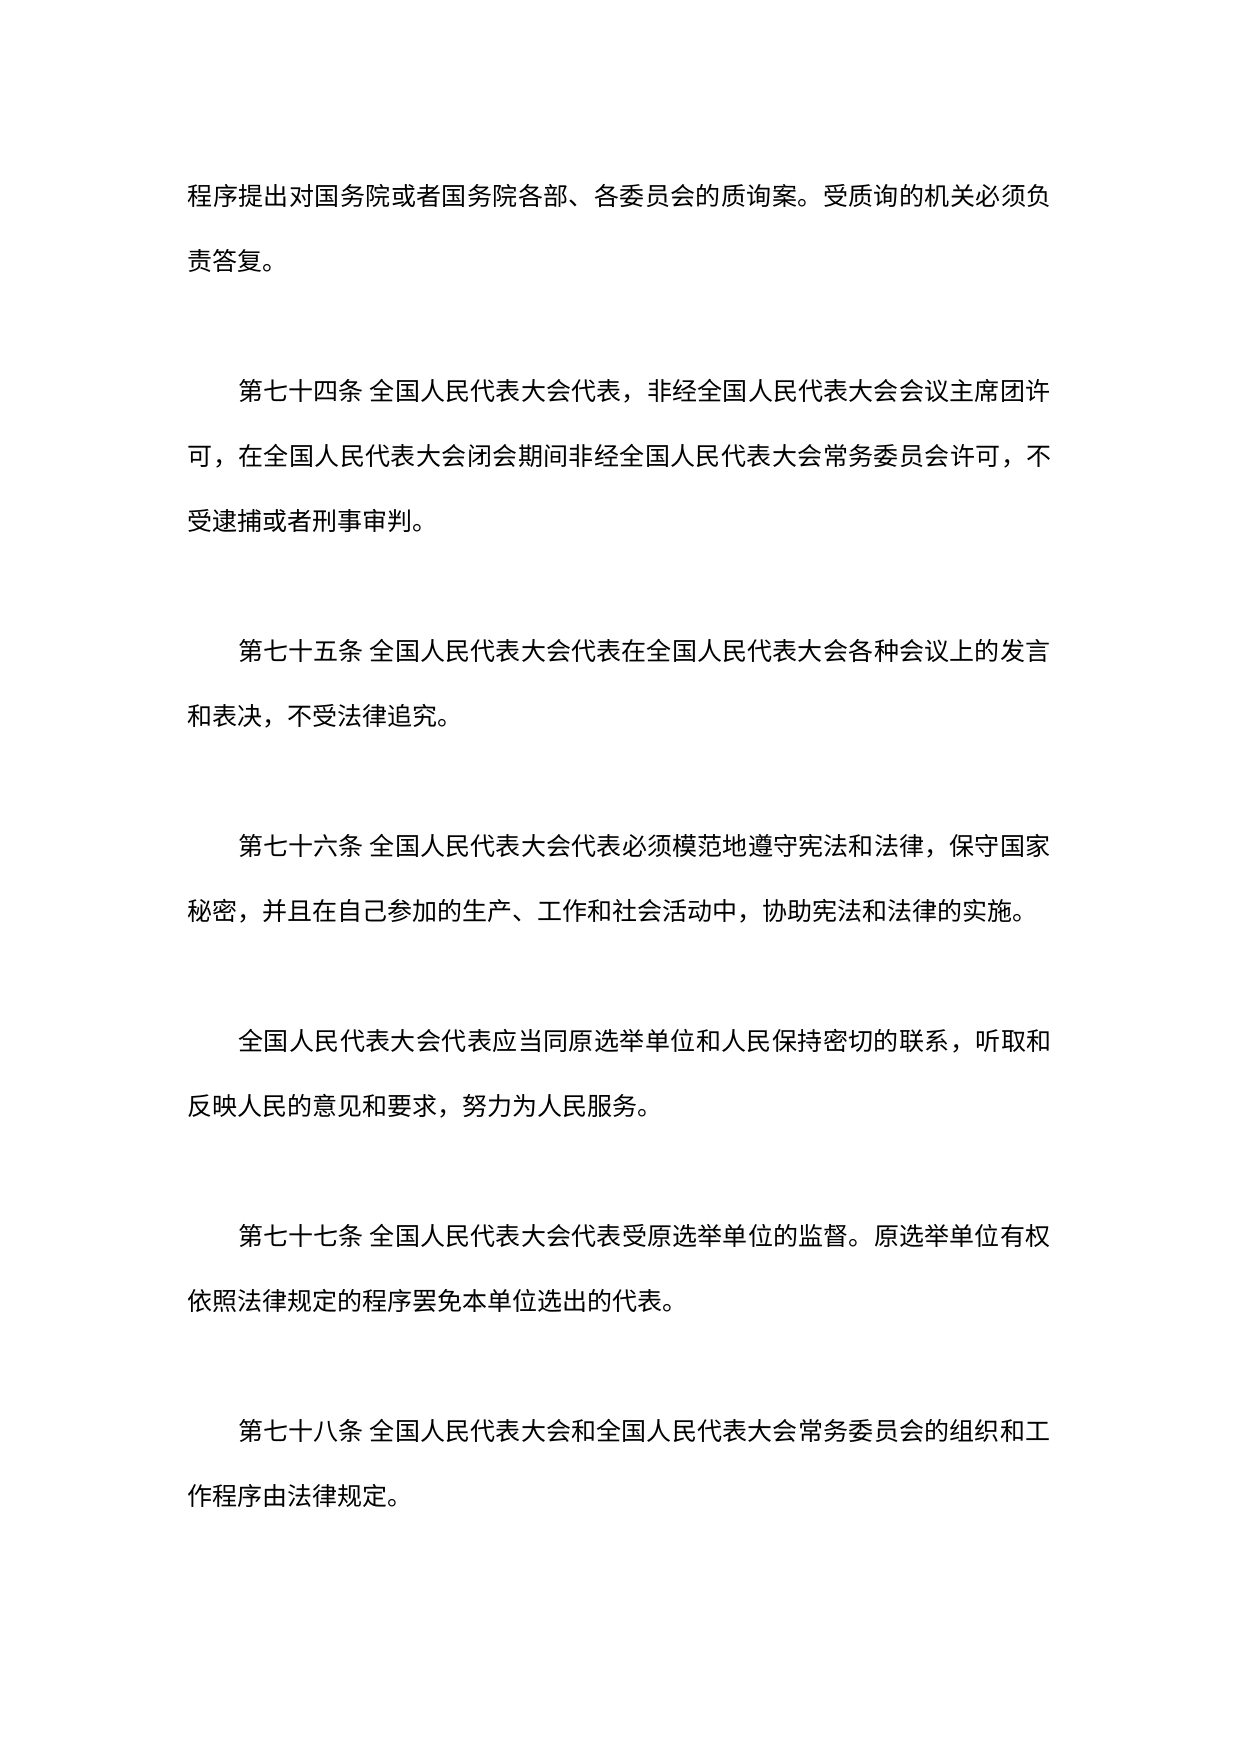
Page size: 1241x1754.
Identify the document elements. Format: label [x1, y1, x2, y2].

text [187, 162, 1053, 1527]
